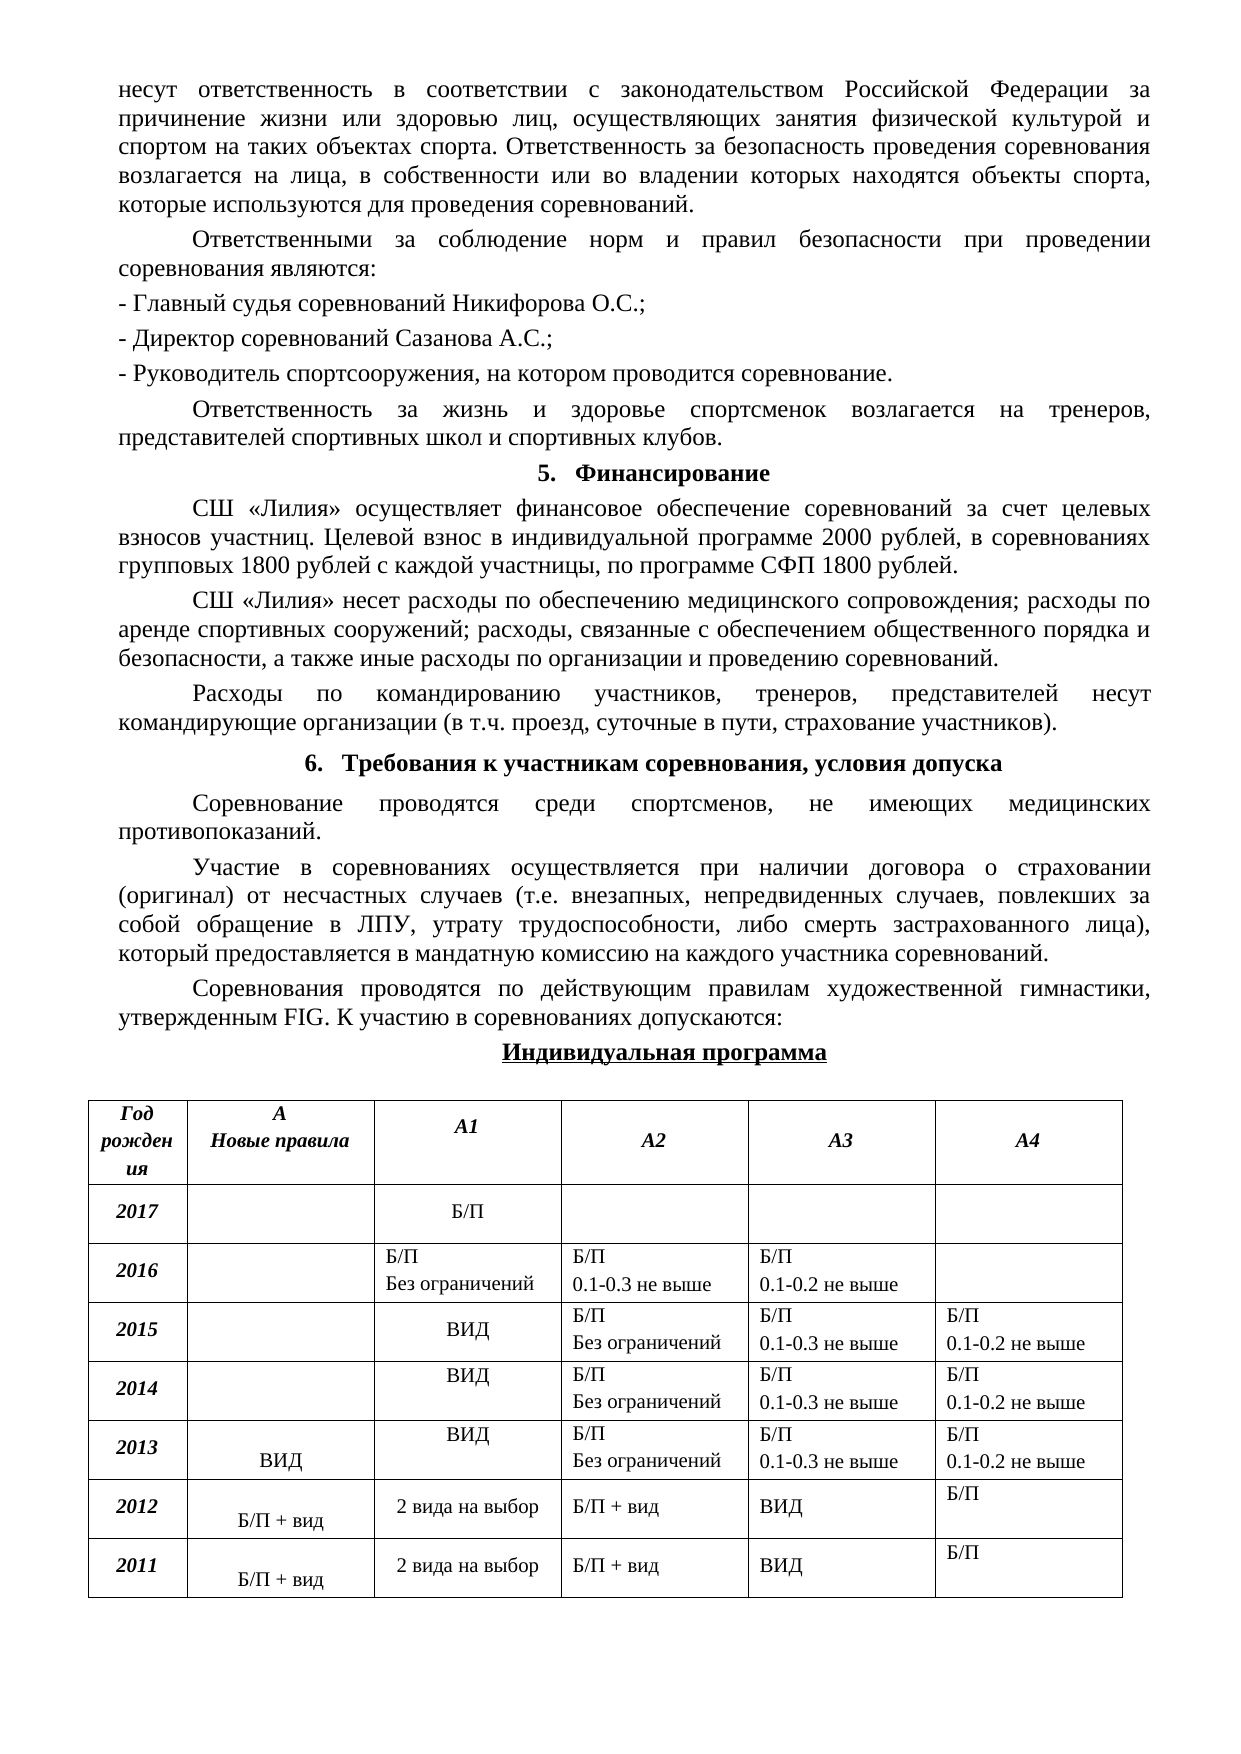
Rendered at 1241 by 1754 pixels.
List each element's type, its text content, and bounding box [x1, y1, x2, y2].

table_header А1 [375, 1101, 561, 1183]
text Соревнование проводятся среди спортсменов, не имеющих медицинских противопоказаний. [118, 788, 1152, 845]
table_cell [188, 1303, 374, 1361]
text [118, 74, 1152, 218]
table_cell 2011 [89, 1539, 187, 1597]
text Участие в соревнованиях осуществляется при наличии договора о страховании (оригинал) от несчастных случаев (т.е. внезапных, непредвиденных случаев, повлекших за собой обращение в ЛПУ, утрату трудоспособности, либо смерть застрахованного лица), который предоставляется в мандатную комиссию на каждого участника соревнований. [118, 852, 1152, 967]
text Расходы по командированию участников, тренеров, представителей несут командирующие организации (в т.ч. проезд, суточные в пути, страхование участников). [118, 678, 1152, 736]
table_cell Б/П 0.1-0.3 не выше [749, 1303, 935, 1361]
table_cell ВИД [375, 1362, 561, 1420]
text - Руководитель спортсооружения, на котором проводится соревнование. [118, 358, 1152, 387]
table_cell Б/П [936, 1539, 1122, 1597]
table_cell Б/П Без ограничений по элементам [375, 1244, 561, 1302]
table_cell [562, 1185, 748, 1243]
table_cell 2 вида на выбор [375, 1480, 561, 1538]
table_cell [188, 1185, 374, 1243]
text Ответственность за жизнь и здоровье спортсменок возлагается на тренеров, представителей спортивных школ и спортивных клубов. [118, 394, 1152, 451]
table_cell [936, 1244, 1122, 1302]
table_cell 2013 [89, 1421, 187, 1479]
table_cell ВИД [375, 1303, 561, 1361]
table_cell ВИД [749, 1539, 935, 1597]
table_cell Б/П 0.1-0.3 не выше [562, 1244, 748, 1302]
table_cell Б/П + вид [188, 1480, 374, 1538]
text СШ «Лилия» несет расходы по обеспечению медицинского сопровождения; расходы по аренде спортивных сооружений; расходы, связанные с обеспечением общественного порядка и безопасности, а также иные расходы по организации и проведению соревнований. [118, 586, 1152, 672]
table_cell Б/П 0.1-0.2 не выше [936, 1362, 1122, 1420]
table_cell 2017 [89, 1185, 187, 1243]
table_cell Б/П + вид [188, 1539, 374, 1597]
table_cell Б/П [375, 1185, 561, 1243]
text Соревнования проводятся по действующим правилам художественной гимнастики, утвержденным FIG. К участию в соревнованиях допускаются: [118, 973, 1152, 1031]
table_cell 2 вида на выбор [375, 1539, 561, 1597]
list Финансирование [156, 458, 1152, 486]
table_cell [188, 1362, 374, 1420]
table_cell 2014 [89, 1362, 187, 1420]
table_cell ВИД [375, 1421, 561, 1479]
table_cell 2012 [89, 1480, 187, 1538]
text - Директор соревнований Сазанова А.С.; [118, 323, 1152, 352]
table_cell Б/П 0.1-0.2 не выше [936, 1303, 1122, 1361]
table_cell Б/П Без ограничений по элементам [562, 1303, 748, 1361]
table_cell Б/П 0.1-0.2 не выше [749, 1244, 935, 1302]
table_cell Б/П + вид [562, 1539, 748, 1597]
table_cell [936, 1185, 1122, 1243]
table_cell Б/П Без ограничений по элементам [562, 1421, 748, 1479]
table_header А Новые правила [188, 1101, 374, 1183]
table_cell 2015 [89, 1303, 187, 1361]
table_cell Б/П 0.1-0.3 не выше [749, 1421, 935, 1479]
table_cell ВИД [749, 1480, 935, 1538]
table_cell Б/П 0.1-0.2 не выше [936, 1421, 1122, 1479]
table_header Год рождения [89, 1101, 187, 1183]
table_cell [188, 1244, 374, 1302]
list Требования к участникам соревнования, условия допуска [155, 748, 1152, 777]
table_cell Б/П Без ограничений по элементам [562, 1362, 748, 1420]
table_cell 2016 [89, 1244, 187, 1302]
table_header А2 [562, 1101, 748, 1183]
table_cell [749, 1185, 935, 1243]
table_cell Б/П [936, 1480, 1122, 1538]
text Ответственными за соблюдение норм и правил безопасности при проведении соревнования являются: [118, 224, 1152, 282]
table_cell Б/П 0.1-0.3 не выше [749, 1362, 935, 1420]
table_header А4 [936, 1101, 1122, 1183]
text - Главный судья соревнований Никифорова О.С.; [118, 288, 1152, 317]
text СШ «Лилия» осуществляет финансовое обеспечение соревнований за счет целевых взносов участниц. Целевой взнос в индивидуальной программе 2000 рублей, в соревнованиях групповых 1800 рублей с каждой участницы, по программе СФП 1800 рублей. [118, 493, 1152, 579]
text Индивидуальная программа [177, 1037, 1152, 1066]
table_cell Б/П + вид [562, 1480, 748, 1538]
table_header А3 [749, 1101, 935, 1183]
table_cell ВИД [188, 1421, 374, 1479]
